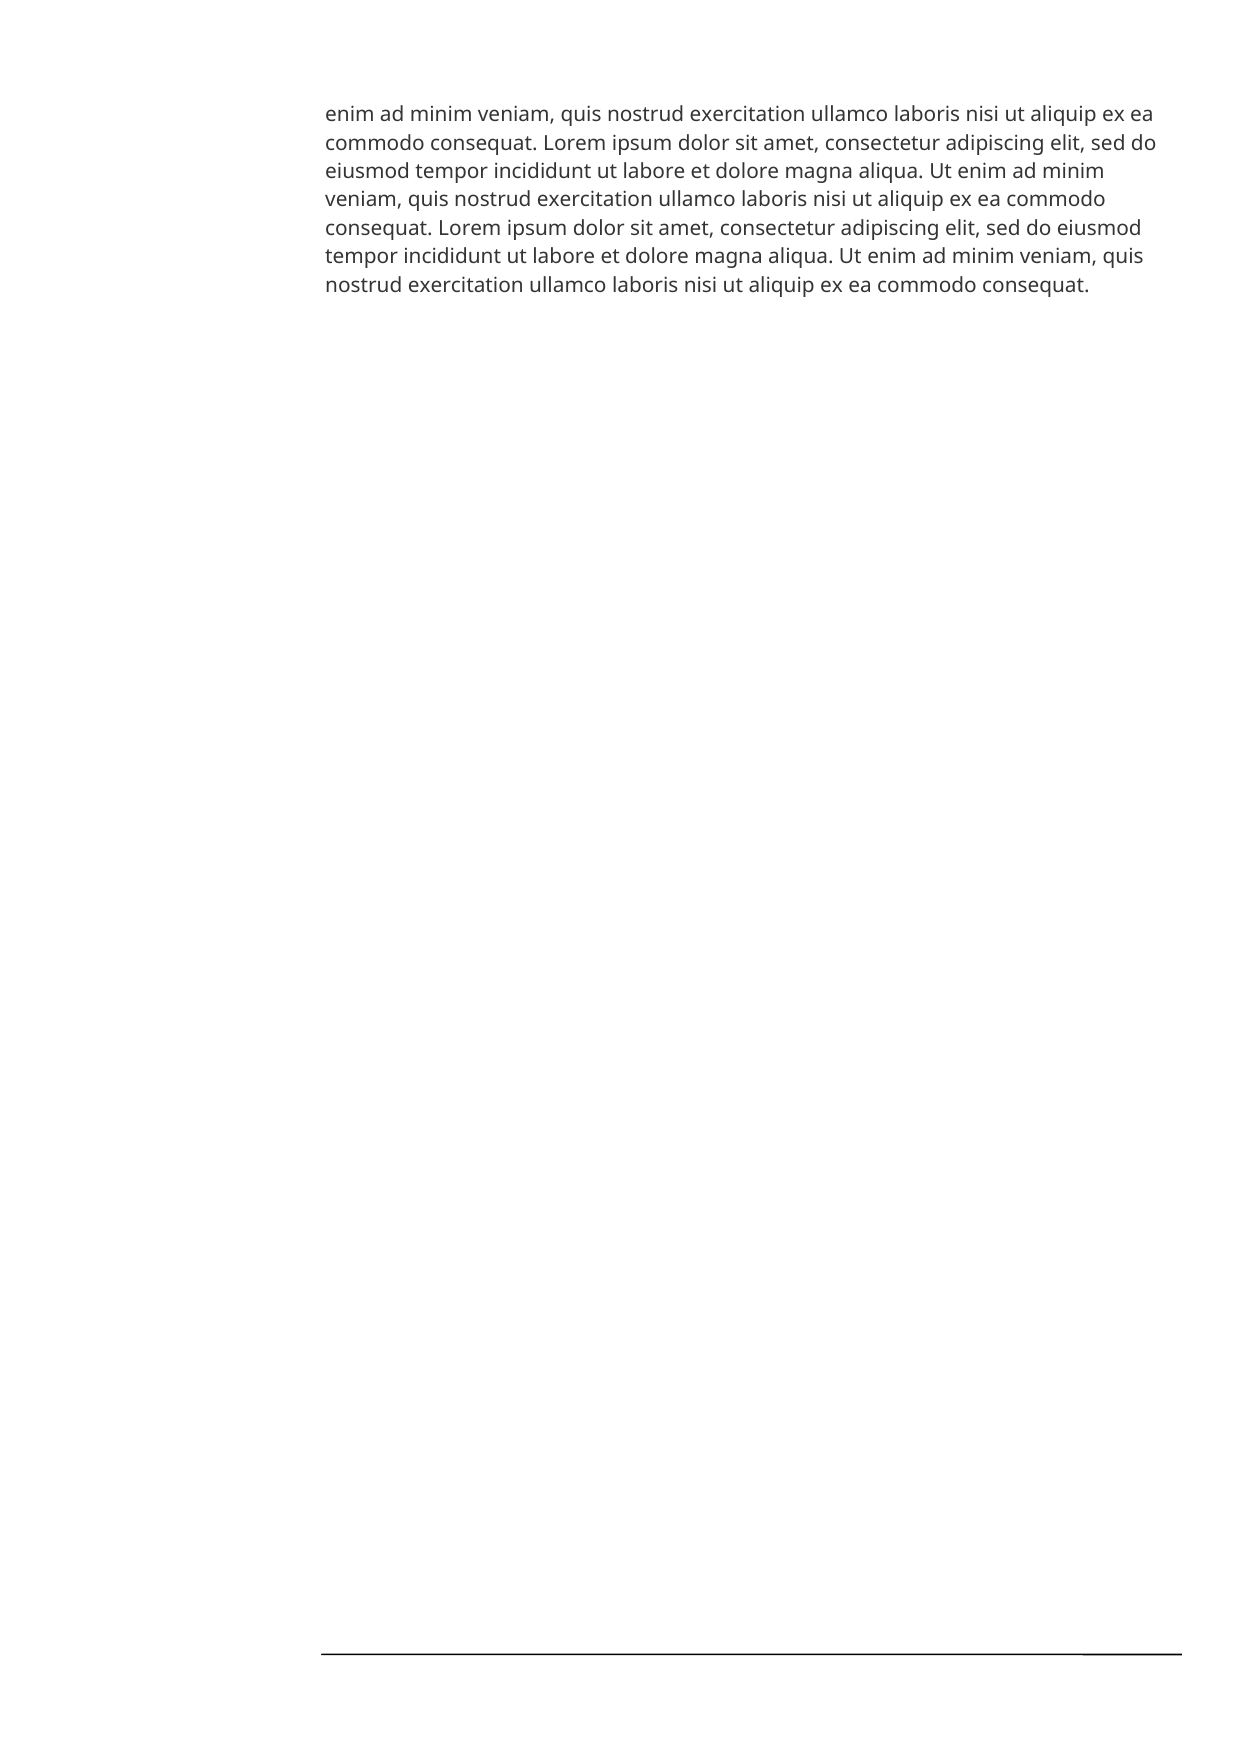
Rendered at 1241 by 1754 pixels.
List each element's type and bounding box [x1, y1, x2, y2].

text [325, 99, 1181, 298]
